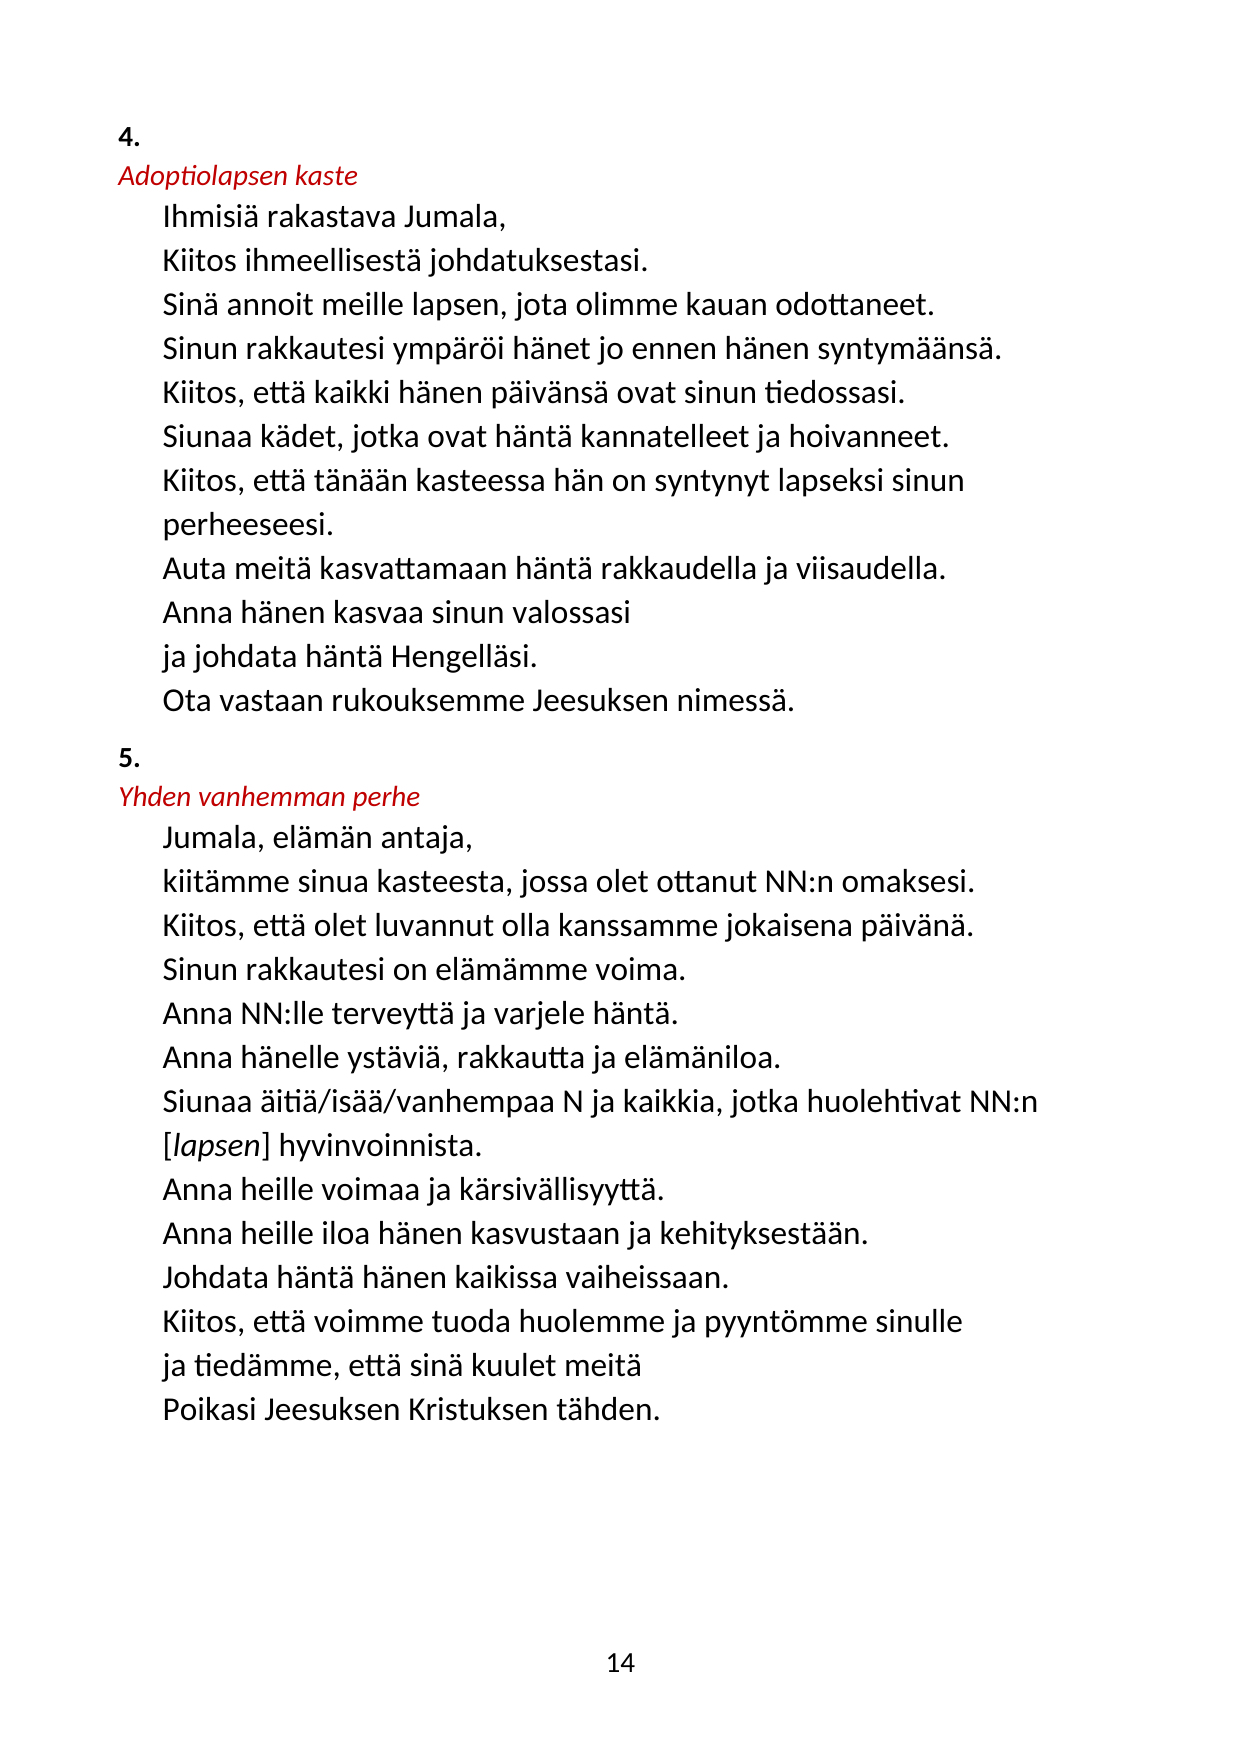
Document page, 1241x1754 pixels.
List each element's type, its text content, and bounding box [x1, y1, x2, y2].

text Ihmisiä rakastava Jumala, Kiitos ihmeellisestä johdatuksestasi. Sinä annoit meille lapsen, jota olimme kauan odottaneet. Sinun rakkautesi ympäröi hänet jo ennen hänen syntymäänsä. Kiitos, että kaikki hänen päivänsä ovat sinun tiedossasi. Siunaa kädet, jotka ovat häntä kannatelleet ja hoivanneet. Kiitos, että tänään kasteessa hän on syntynyt lapseksi sinun perheeseesi. Auta meitä kasvattamaan häntä rakkaudella ja viisaudella. Anna hänen kasvaa sinun valossasi ja johdata häntä Hengelläsi. Ota vastaan rukouksemme Jeesuksen nimessä. [162, 195, 1122, 719]
text Adoptiolapsen kaste [118, 157, 1122, 192]
text 5. [118, 739, 1122, 775]
text 4. [118, 118, 1122, 154]
text Yhden vanhemman perhe [118, 778, 1122, 813]
text Jumala, elämän antaja, kiitämme sinua kasteesta, jossa olet ottanut NN:n omaksesi. Kiitos, että olet luvannut olla kanssamme jokaisena päivänä. Sinun rakkautesi on elämämme voima. Anna NN:lle terveyttä ja varjele häntä. Anna hänelle ystäviä, rakkautta ja elämäniloa. Siunaa äitiä/isää/vanhempaa N ja kaikkia, jotka huolehtivat NN:n [lapsen] hyvinvoinnista. Anna heille voimaa ja kärsivällisyyttä. Anna heille iloa hänen kasvustaan ja kehityksestään. Johdata häntä hänen kaikissa vaiheissaan. Kiitos, että voimme tuoda huolemme ja pyyntömme sinulle ja tiedämme, että sinä kuulet meitä Poikasi Jeesuksen Kristuksen tähden. [162, 816, 1122, 1428]
